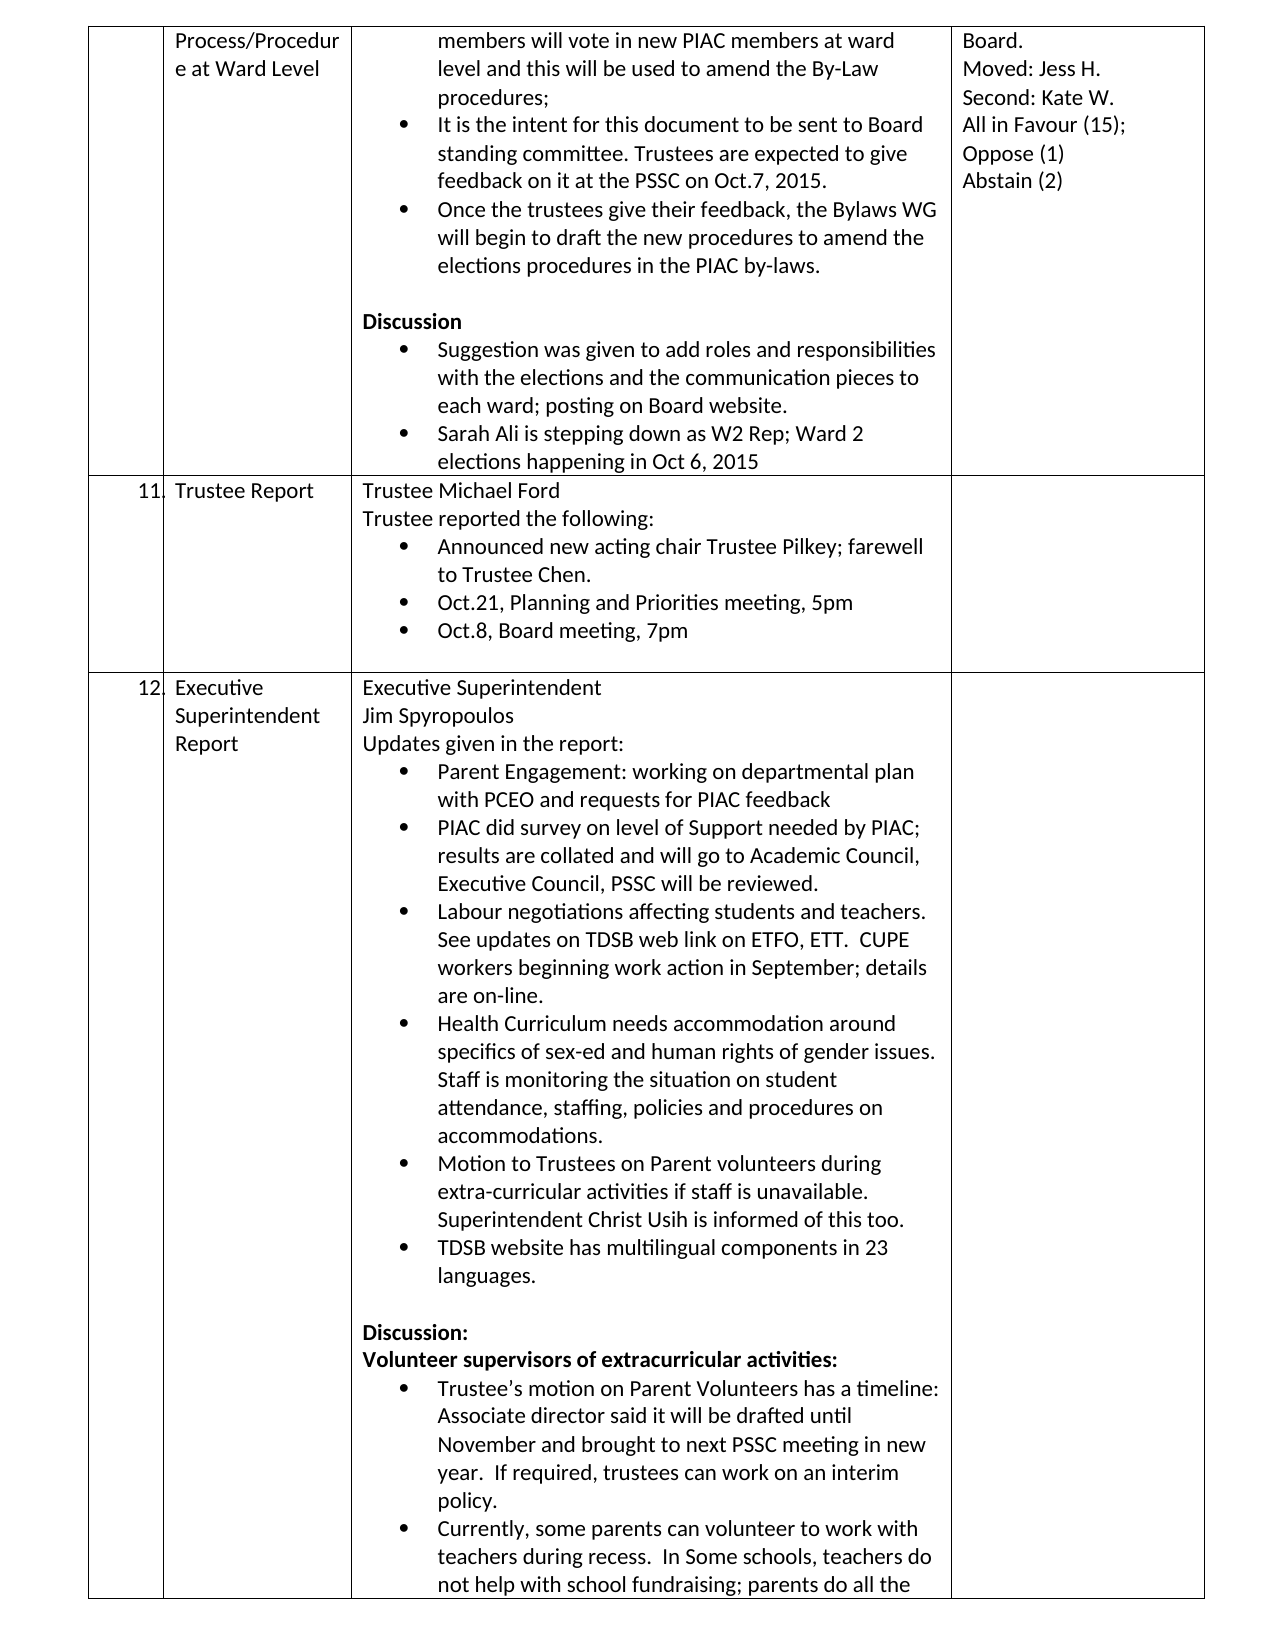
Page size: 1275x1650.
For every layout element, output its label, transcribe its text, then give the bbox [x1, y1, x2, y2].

table_cell [89, 476, 163, 672]
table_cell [352, 27, 951, 475]
table_cell [89, 27, 163, 475]
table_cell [164, 27, 351, 475]
table_cell [952, 476, 1204, 672]
table_cell Trustee Report [164, 476, 351, 672]
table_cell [352, 673, 951, 1598]
table_cell [89, 673, 163, 1598]
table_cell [164, 673, 351, 1598]
table_cell Trustee Michael Ford Trustee reported the following: Announced new acting chair Trustee Pilkey; farewell to Trustee Chen. Oct.21, Planning and Priorities meeting, 5pm Oct.8, Board meeting, 7pm [352, 476, 951, 672]
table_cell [952, 27, 1204, 475]
table_cell [952, 673, 1204, 1598]
